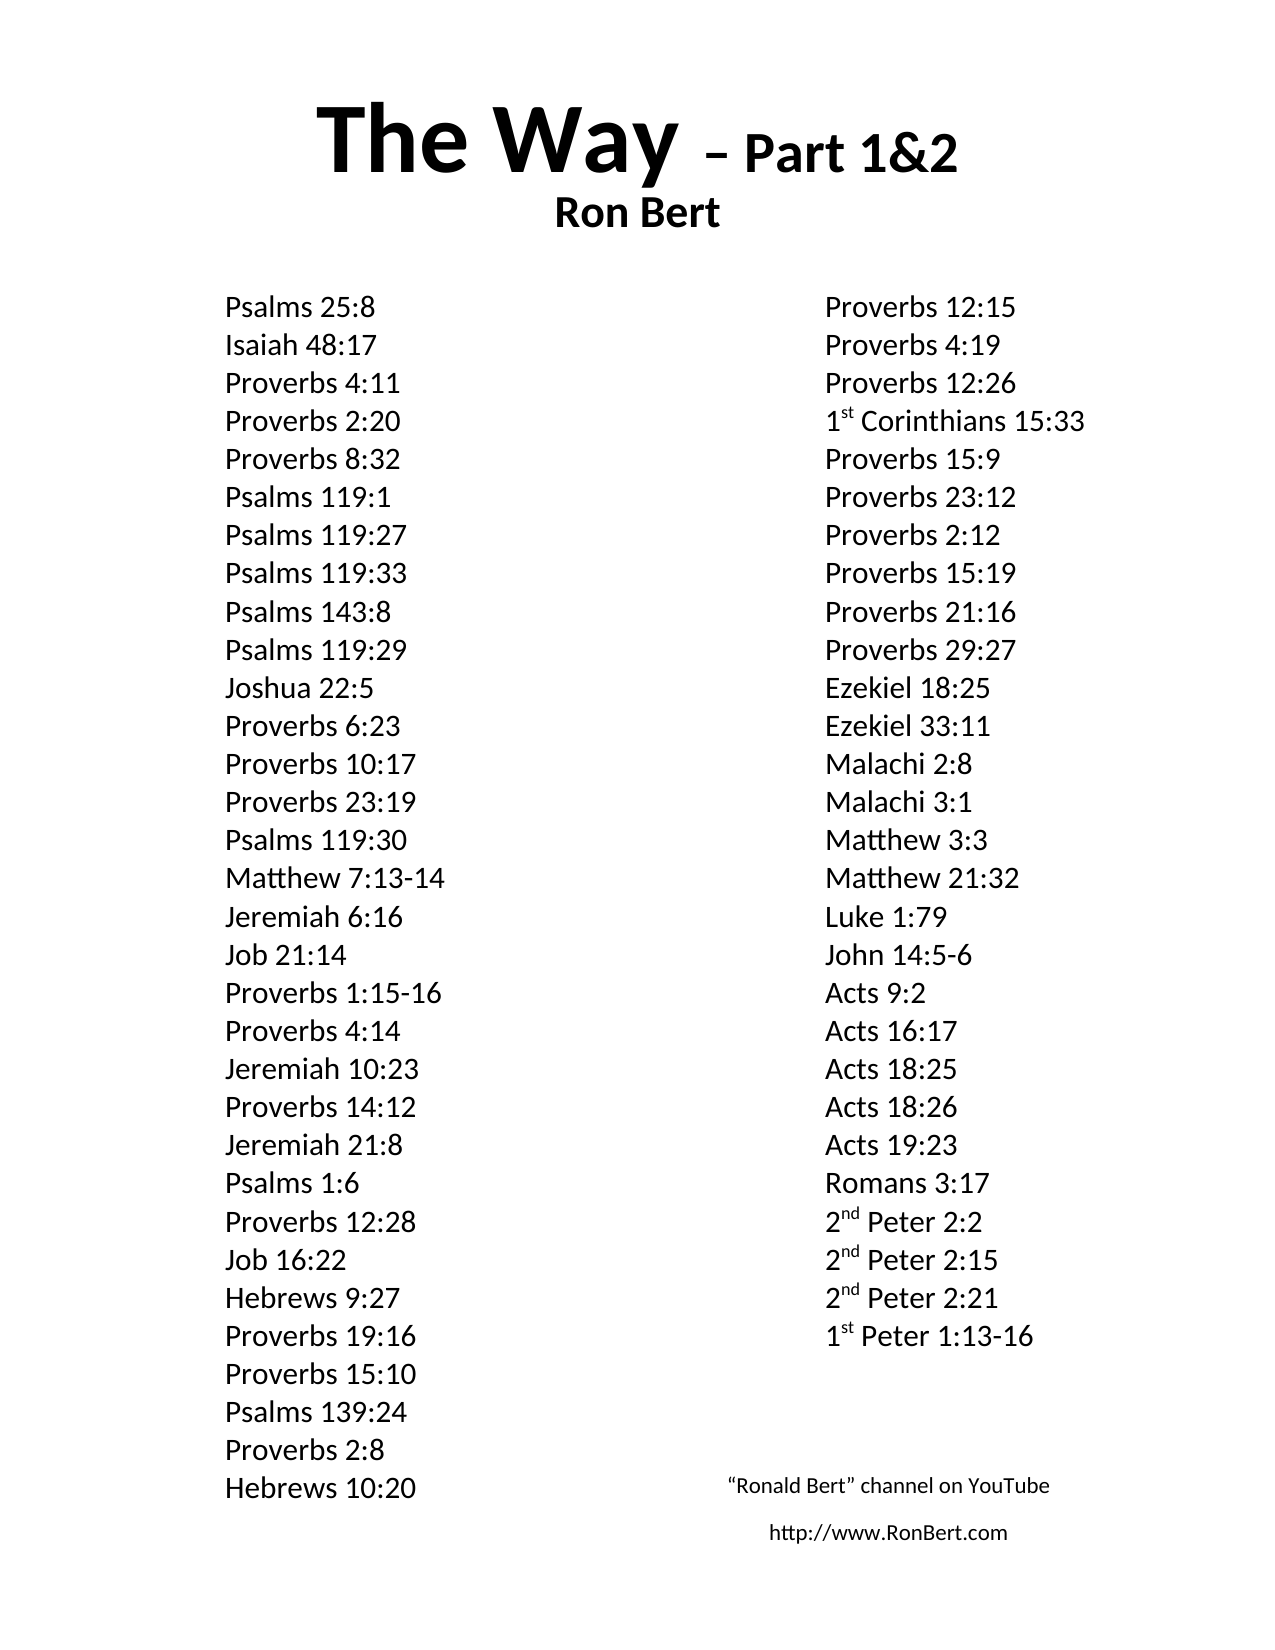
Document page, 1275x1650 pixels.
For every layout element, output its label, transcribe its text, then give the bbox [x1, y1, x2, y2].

text Psalms 25:8 [225, 287, 600, 325]
text Proverbs 4:19 [825, 325, 1200, 363]
text Proverbs 12:28 [225, 1202, 600, 1240]
text 1st Corinthians 15:33 [825, 401, 1200, 439]
text Proverbs 15:19 [825, 553, 1200, 592]
text Acts 18:25 [825, 1049, 1200, 1087]
text 2nd Peter 2:15 [825, 1240, 1200, 1278]
text Psalms 119:1 [225, 477, 600, 515]
text Proverbs 8:32 [225, 439, 600, 477]
text Joshua 22:5 [225, 668, 600, 706]
text Proverbs 6:23 [225, 706, 600, 744]
text John 14:5-6 [825, 935, 1200, 973]
text Proverbs 4:14 [225, 1011, 600, 1049]
text Proverbs 19:16 [225, 1316, 600, 1354]
text 1st Peter 1:13-16 [825, 1316, 1200, 1354]
text Ezekiel 33:11 [825, 706, 1200, 744]
text Proverbs 10:17 [225, 744, 600, 782]
text Jeremiah 10:23 [225, 1049, 600, 1087]
text Acts 18:26 [825, 1087, 1200, 1125]
text Proverbs 12:26 [825, 363, 1200, 401]
text Hebrews 9:27 [225, 1278, 600, 1316]
text Jeremiah 21:8 [225, 1125, 600, 1163]
text Proverbs 23:19 [225, 782, 600, 820]
text Proverbs 2:8 [225, 1430, 600, 1468]
text Proverbs 12:15 [825, 287, 1200, 325]
text Psalms 143:8 [225, 592, 600, 630]
text Psalms 119:30 [225, 820, 600, 858]
text Romans 3:17 [825, 1163, 1200, 1202]
text Hebrews 10:20 [225, 1468, 600, 1507]
text Proverbs 21:16 [825, 592, 1200, 630]
text Jeremiah 6:16 [225, 897, 600, 935]
text Proverbs 2:12 [825, 515, 1200, 553]
text Luke 1:79 [825, 897, 1200, 935]
text Ezekiel 18:25 [825, 668, 1200, 706]
text Matthew 7:13-14 [225, 858, 600, 897]
text 2nd Peter 2:2 [825, 1202, 1200, 1240]
text Ron Bert [75, 197, 1200, 234]
text Proverbs 15:10 [225, 1354, 600, 1392]
text Isaiah 48:17 [225, 325, 600, 363]
text Proverbs 23:12 [825, 477, 1200, 515]
text Malachi 3:1 [825, 782, 1200, 820]
text Psalms 139:24 [225, 1392, 600, 1430]
text Acts 19:23 [825, 1125, 1200, 1163]
text Psalms 1:6 [225, 1163, 600, 1202]
text Proverbs 15:9 [825, 439, 1200, 477]
text Proverbs 4:11 [225, 363, 600, 401]
text Matthew 21:32 [825, 858, 1200, 897]
text Acts 9:2 [825, 973, 1200, 1011]
text The Way – Part 1&2 [75, 75, 1200, 197]
text Proverbs 1:15-16 [225, 973, 600, 1011]
text Job 16:22 [225, 1240, 600, 1278]
text Proverbs 14:12 [225, 1087, 600, 1125]
text Acts 16:17 [825, 1011, 1200, 1049]
text Proverbs 2:20 [225, 401, 600, 439]
text Psalms 119:27 [225, 515, 600, 553]
text Psalms 119:33 [225, 553, 600, 592]
text Psalms 119:29 [225, 630, 600, 668]
text Job 21:14 [225, 935, 600, 973]
text 2nd Peter 2:21 [825, 1278, 1200, 1316]
text Proverbs 29:27 [825, 630, 1200, 668]
text Matthew 3:3 [825, 820, 1200, 858]
text Malachi 2:8 [825, 744, 1200, 782]
